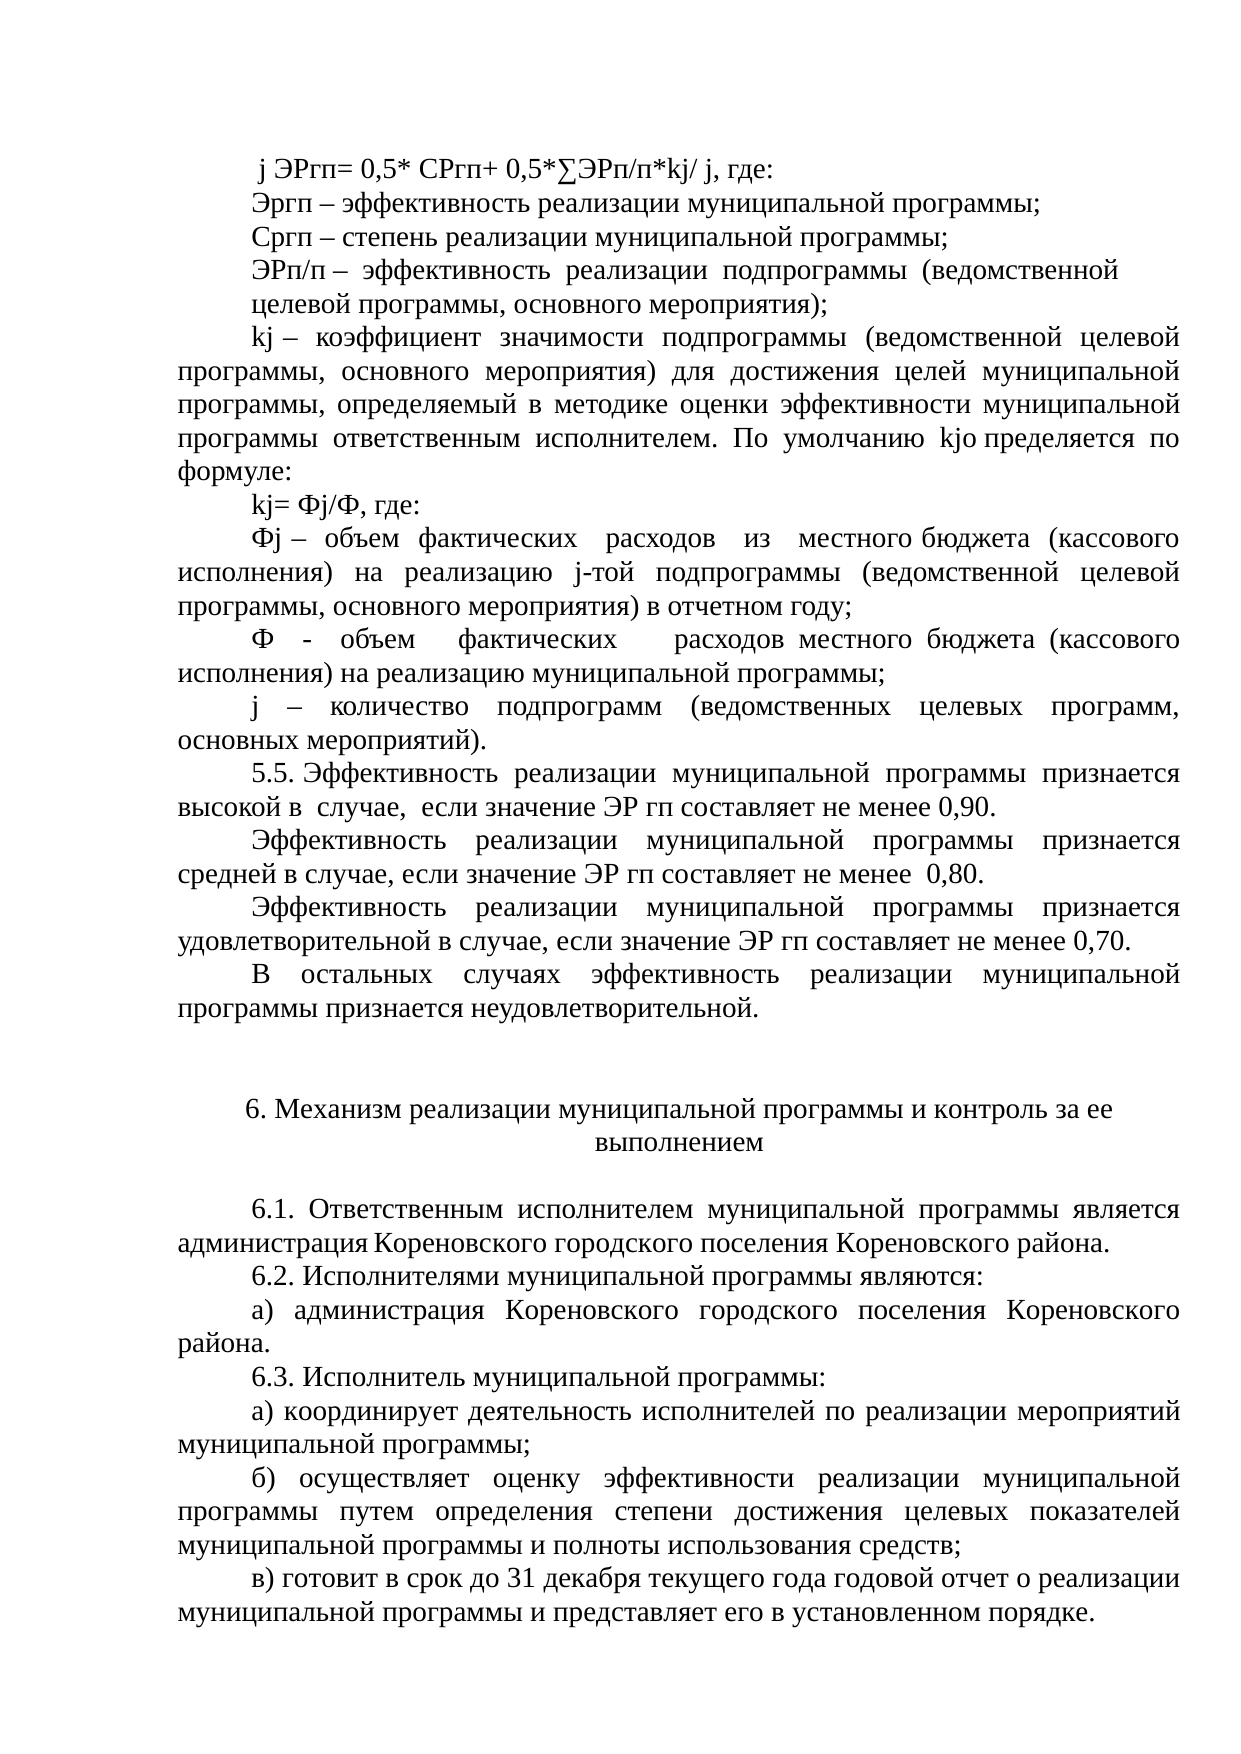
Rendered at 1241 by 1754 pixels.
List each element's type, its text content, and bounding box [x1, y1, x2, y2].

text 6.3. Исполнитель муниципальной программы: [177, 1359, 1181, 1393]
text целевой программы, основного мероприятия); [177, 286, 1181, 319]
text в) готовит в срок до 31 декабря текущего года годовой отчет о реализации муниципальной программы и представляет его в установленном порядке. [177, 1560, 1181, 1627]
text ЭРп/п – эффективность реализации подпрограммы (ведомственной [177, 252, 1181, 286]
text 6. Механизм реализации муниципальной программы и контроль за ее выполнением [177, 1091, 1181, 1158]
text Эффективность реализации муниципальной программы признается средней в случае, если значение ЭР гп составляет не менее 0,80. [177, 822, 1181, 889]
text j – количество подпрограмм (ведомственных целевых программ, основных мероприятий). [177, 688, 1181, 755]
text а) координирует деятельность исполнителей по реализации мероприятий муниципальной программы; [177, 1393, 1181, 1460]
text а) администрация Кореновского городского поселения Кореновского района. [177, 1292, 1181, 1359]
text 5.5. Эффективность реализации муниципальной программы признается высокой в случае, если значение ЭР гп составляет не менее 0,90. [177, 755, 1181, 822]
text Фj – объем фактических расходов из местного бюджета (кассового исполнения) на реализацию j-той подпрограммы (ведомственной целевой программы, основного мероприятия) в отчетном году; [177, 521, 1181, 621]
text Ф - объем фактических расходов местного бюджета (кассового исполнения) на реализацию муниципальной программы; [177, 621, 1181, 688]
text 6.1. Ответственным исполнителем муниципальной программы является администрация Кореновского городского поселения Кореновского района. [177, 1191, 1181, 1258]
text Эргп – эффективность реализации муниципальной программы; [177, 185, 1181, 219]
text kj= Фj/Ф, где: [177, 487, 1181, 521]
text Эффективность реализации муниципальной программы признается удовлетворительной в случае, если значение ЭР гп составляет не менее 0,70. [177, 889, 1181, 957]
text kj – коэффициент значимости подпрограммы (ведомственной целевой программы, основного мероприятия) для достижения целей муниципальной программы, определяемый в методике оценки эффективности муниципальной программы ответственным исполнителем. По умолчанию kjо пределяется по формуле: [177, 319, 1181, 487]
text Сргп – степень реализации муниципальной программы; [177, 219, 1181, 252]
text В остальных случаях эффективность реализации муниципальной программы признается неудовлетворительной. [177, 957, 1181, 1024]
text j ЭРгп= 0,5* СРгп+ 0,5*∑ЭРп/п*kj/ j, где: [177, 152, 1181, 185]
text 6.2. Исполнителями муниципальной программы являются: [177, 1258, 1181, 1292]
text б) осуществляет оценку эффективности реализации муниципальной программы путем определения степени достижения целевых показателей муниципальной программы и полноты использования средств; [177, 1460, 1181, 1560]
